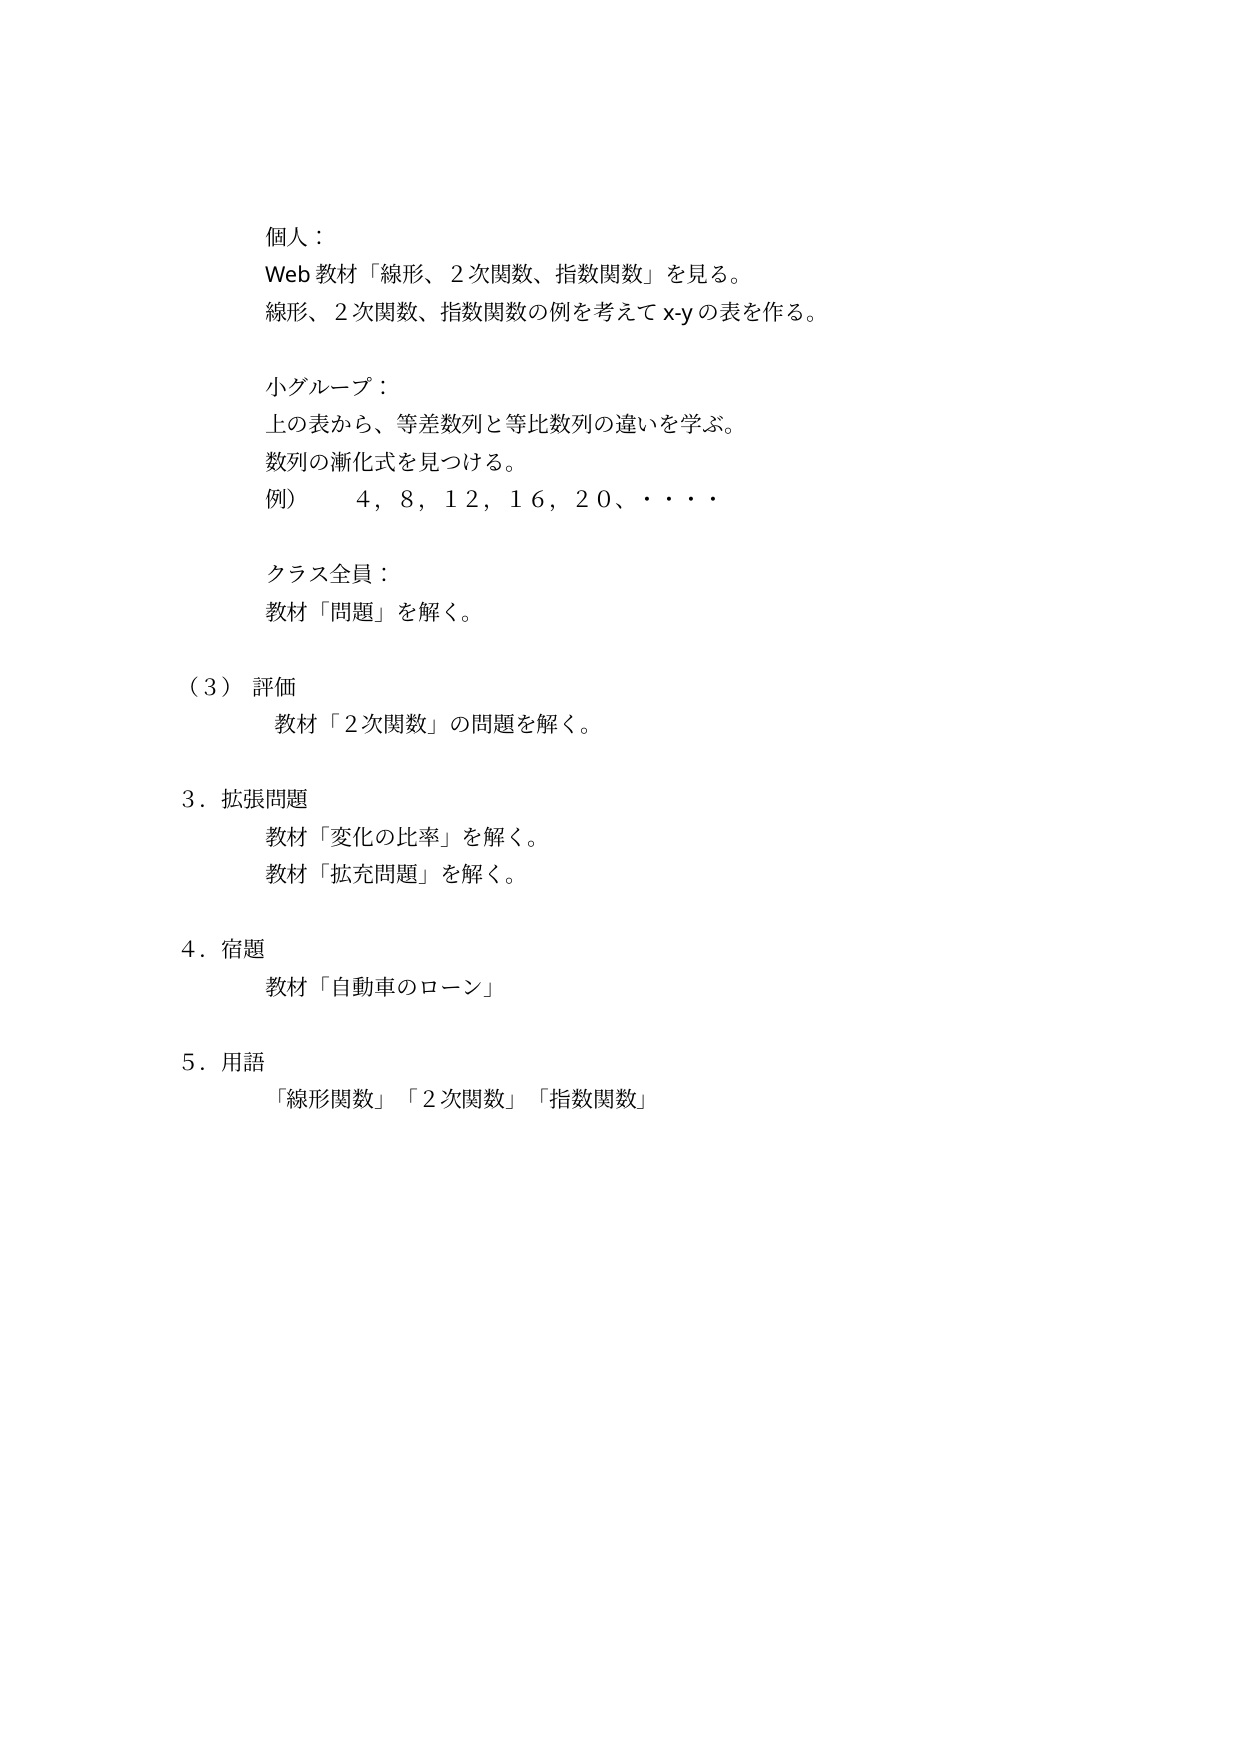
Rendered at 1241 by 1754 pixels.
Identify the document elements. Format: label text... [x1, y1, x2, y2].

list 教材「２次関数」の問題を解く。 [252, 704, 1063, 742]
text 個人： [265, 217, 1063, 254]
text 例） ４，８，１２，１６，２０、・・・・ [265, 479, 1063, 517]
text 数列の漸化式を見つける。 [265, 442, 1063, 479]
text 教材「拡充問題」を解く。 [177, 854, 1063, 892]
text ５．用語 [177, 1042, 1063, 1079]
text ４．宿題 [177, 929, 1063, 967]
text Web教材「線形、２次関数、指数関数」を見る。 [265, 254, 1063, 292]
text 「線形関数」「２次関数」「指数関数」 [177, 1079, 1063, 1117]
text クラス全員： [265, 554, 1063, 592]
text 上の表から、等差数列と等比数列の違いを学ぶ。 [265, 404, 1063, 442]
text 小グループ： [265, 367, 1063, 404]
list 評価 [177, 667, 1063, 704]
text 線形、２次関数、指数関数の例を考えてx-yの表を作る。 [265, 292, 1063, 329]
text 教材「自動車のローン」 [177, 967, 1063, 1004]
text ３．拡張問題 [177, 779, 1063, 817]
text 教材「変化の比率」を解く。 [177, 817, 1063, 854]
text 教材「問題」を解く。 [265, 592, 1063, 629]
